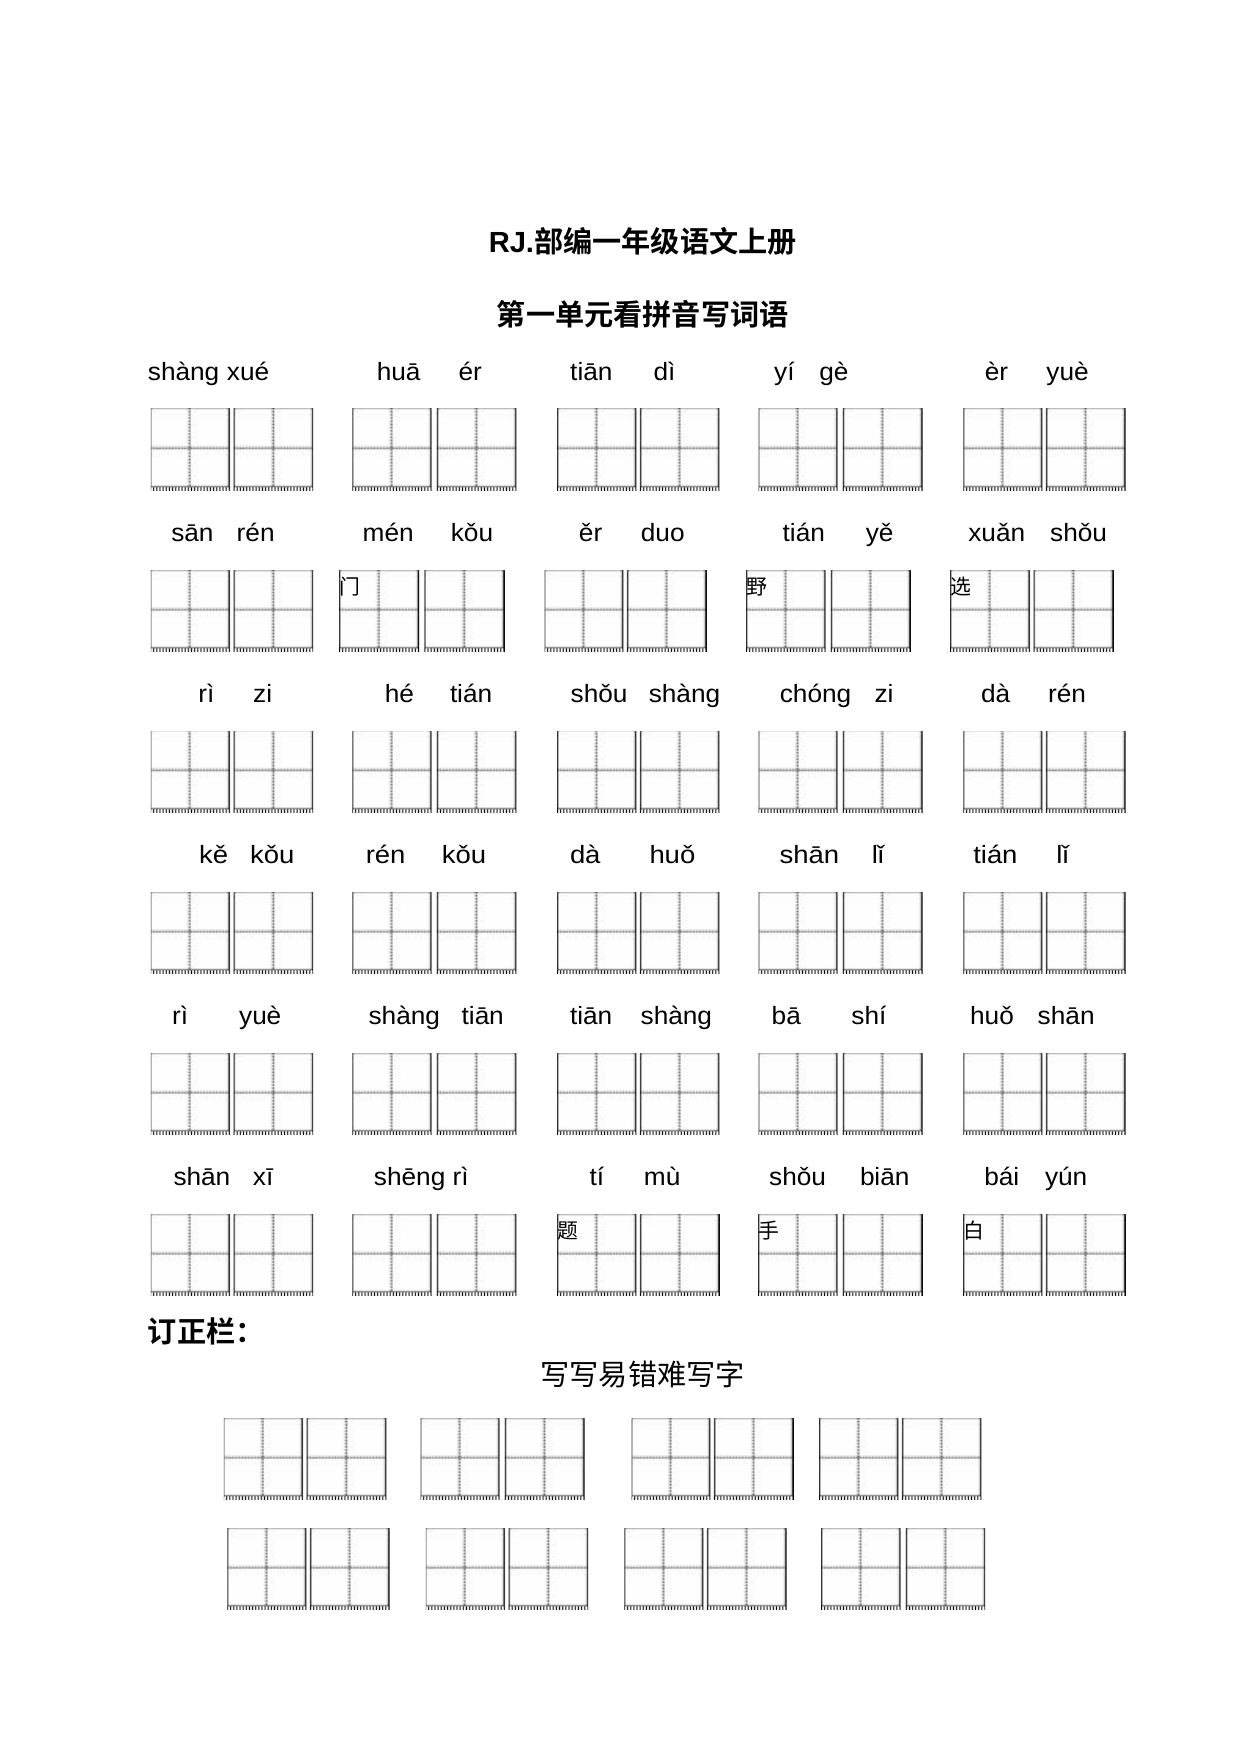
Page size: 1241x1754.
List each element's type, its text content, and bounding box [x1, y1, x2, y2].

text shàng xué huā ér tiān dì yí gè èr yuè [148, 357, 1148, 385]
text 写写易错难写字 [142, 1351, 1142, 1393]
picture [352, 1214, 517, 1296]
picture [624, 1528, 787, 1610]
picture [758, 1214, 923, 1296]
picture [425, 1528, 589, 1610]
picture [631, 1418, 794, 1500]
picture [758, 892, 923, 974]
picture [950, 570, 1114, 652]
picture [544, 570, 707, 652]
picture [821, 1528, 986, 1610]
picture [150, 408, 314, 491]
picture [150, 892, 314, 974]
picture [352, 892, 517, 974]
picture [557, 1053, 720, 1135]
picture [963, 892, 1126, 974]
picture [819, 1418, 982, 1500]
picture [227, 1528, 390, 1610]
picture [150, 570, 314, 652]
picture [150, 1214, 314, 1296]
picture [746, 570, 911, 652]
picture [150, 1053, 314, 1135]
subtitle 订正栏： [148, 1308, 1148, 1351]
picture [963, 1053, 1126, 1135]
text sān rén mén kǒu ěr duo tián yě xuǎn shǒu [135, 518, 1142, 546]
picture [963, 731, 1126, 813]
picture [758, 1053, 923, 1135]
text rì zi hé tián shǒu shànɡ chónɡ zi dà rén [135, 679, 1148, 707]
subtitle RJ.部编一年级语文上册 [142, 219, 1142, 261]
text 第一单元看拼音写词语 [142, 294, 1142, 334]
picture [420, 1418, 585, 1500]
picture [150, 731, 314, 813]
picture [557, 731, 720, 813]
picture [557, 892, 720, 974]
picture [963, 408, 1126, 491]
text rì yuè shànɡ tiān tiān shànɡ bā shí huǒ shān [135, 1001, 1131, 1030]
picture [339, 570, 505, 652]
picture [352, 1053, 517, 1135]
picture [223, 1418, 387, 1500]
picture [758, 731, 923, 813]
picture [352, 731, 517, 813]
text shān xī shēng rì tí mù shǒu biān bái yún [135, 1162, 1125, 1191]
picture [557, 1214, 720, 1296]
picture [557, 408, 720, 491]
picture [352, 408, 517, 491]
picture [963, 1214, 1126, 1296]
picture [758, 408, 923, 491]
text kě kǒu rén kǒu dà huǒ shān lǐ tián lǐ [135, 840, 1132, 869]
